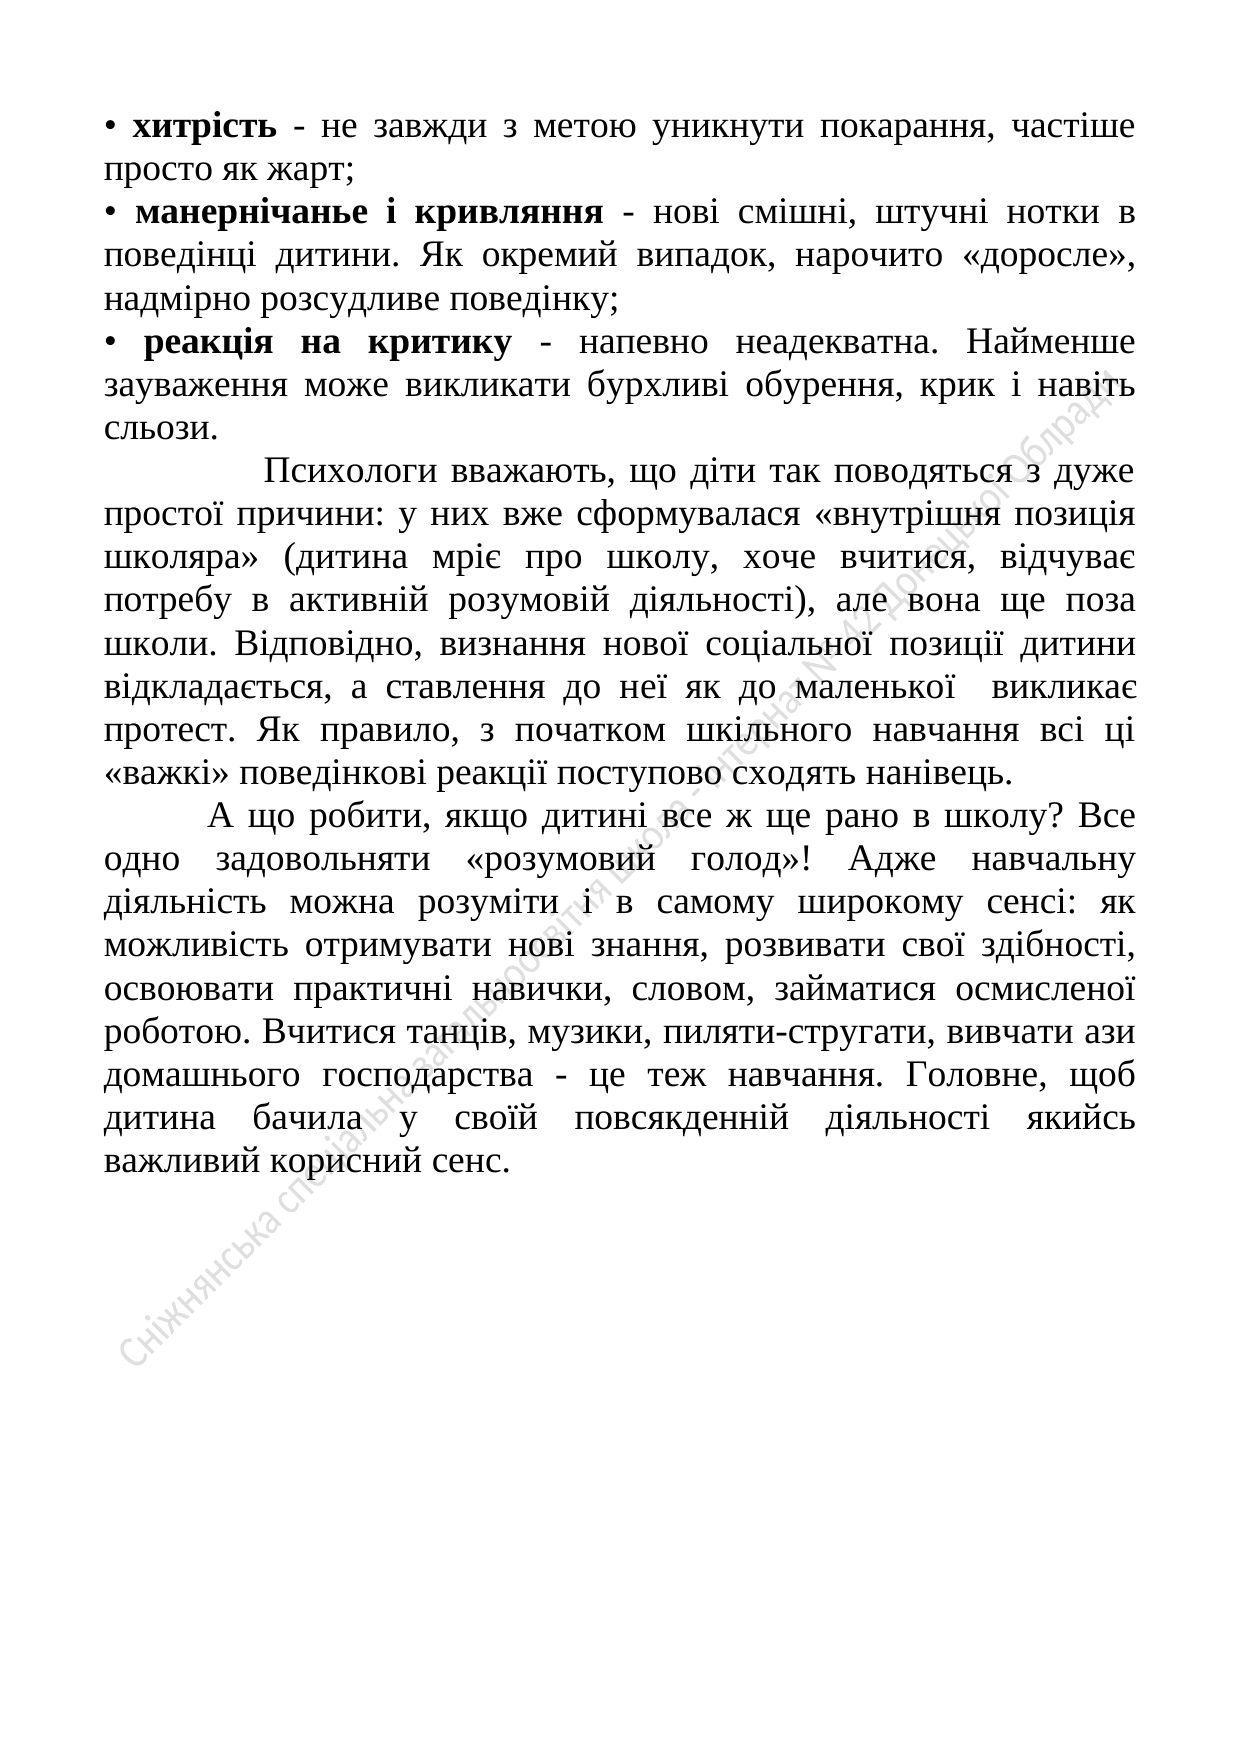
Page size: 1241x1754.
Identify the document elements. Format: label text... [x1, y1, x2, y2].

text • манернічанье і кривляння - нові смішні, штучні нотки в поведінці дитини. Як окремий випадок, нарочито «доросле», надмірно розсудливе поведінку; [103, 189, 1137, 318]
text Психологи вважають, що діти так поводяться з дуже простої причини: у них вже сформувалася «внутрішня позиція школяра» (дитина мріє про школу, хоче вчитися, відчуває потребу в активній розумовій діяльності), але вона ще поза школи. Відповідно, визнання нової соціальної позиції дитини відкладається, а ставлення до неї як до маленької викликає протест. Як правило, з початком шкільного навчання всі ці «важкі» поведінкові реакції поступово сходять нанівець. [103, 447, 1137, 792]
text • хитрість - не завжди з метою уникнути покарання, частіше просто як жарт; [103, 102, 1137, 189]
text А що робити, якщо дитині все ж ще рано в школу? Все одно задовольняти «розумовий голод»! Адже навчальну діяльність можна розуміти і в самому широкому сенсі: як можливість отримувати нові знання, розвивати свої здібності, освоювати практичні навички, словом, займатися осмисленої роботою. Вчитися танців, музики, пиляти-стругати, вивчати ази домашнього господарства - це теж навчання. Головне, щоб дитина бачила у своїй повсякденній діяльності якийсь важливий корисний сенс. [103, 792, 1137, 1181]
text • реакція на критику - напевно неадекватна. Найменше зауваження може викликати бурхливі обурення, крик і навіть сльози. [103, 318, 1137, 447]
